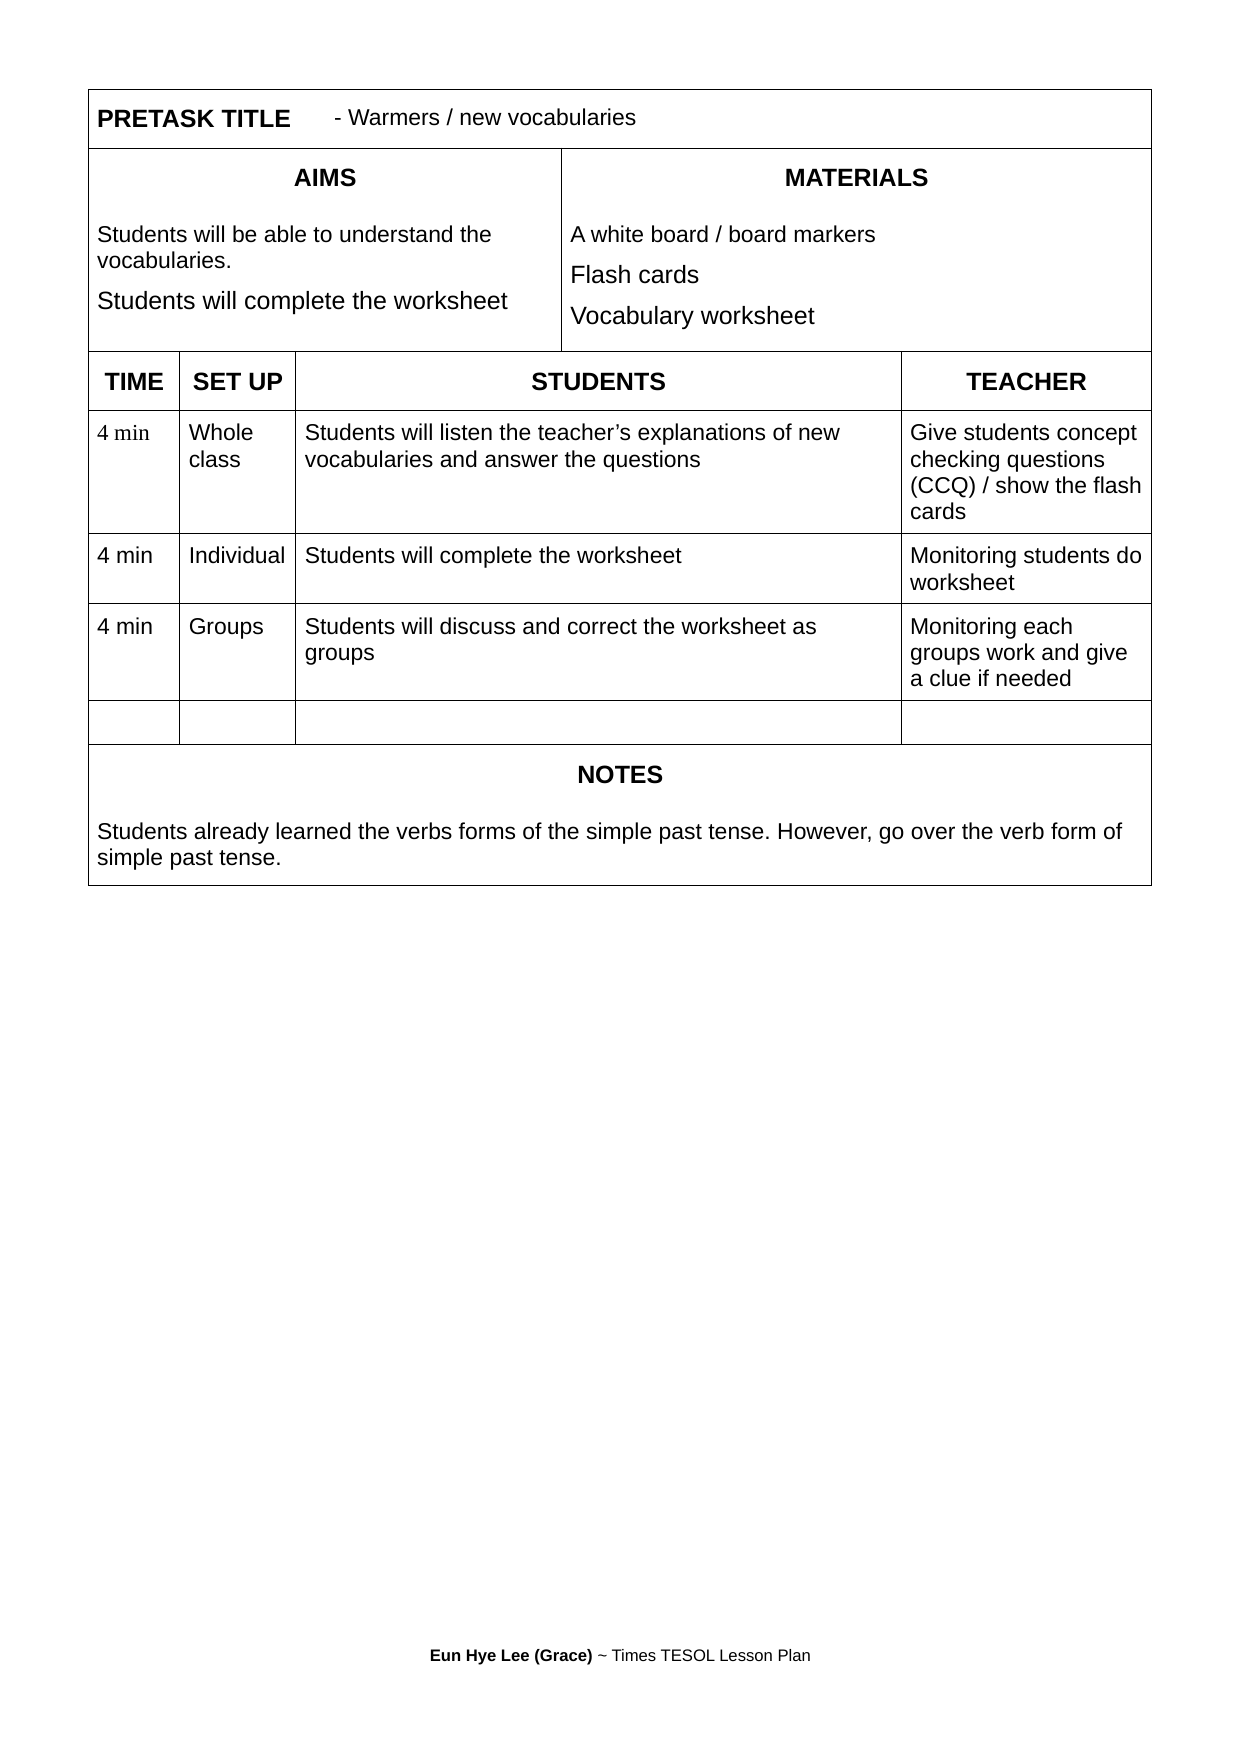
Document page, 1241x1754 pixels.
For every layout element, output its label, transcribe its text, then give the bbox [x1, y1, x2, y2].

table_cell Students will listen the teacher’s explanations of new vocabularies and answer the questions [296, 411, 901, 533]
table_cell MATERIALS [562, 149, 1151, 207]
table_cell Groups [180, 604, 295, 700]
table_cell STUDENTS [296, 352, 901, 410]
table_cell [89, 701, 179, 744]
table_header PRETASK TITLE [89, 90, 325, 148]
table_cell Whole class [180, 411, 295, 533]
table_cell [902, 701, 1151, 744]
table_cell 4 min [89, 604, 179, 700]
table_cell Monitoring each groups work and give a clue if needed [902, 604, 1151, 700]
table_cell Students will be able to understand the vocabularies. Students will complete the worksheet [89, 207, 561, 351]
table_cell Monitoring students do worksheet [902, 534, 1151, 603]
table_cell [296, 701, 901, 744]
table_cell Individual [180, 534, 295, 603]
table_cell TEACHER [902, 352, 1151, 410]
table_cell AIMS [89, 149, 561, 207]
table_cell Give students concept checking questions (CCQ) / show the flash cards [902, 411, 1151, 533]
table_cell Students already learned the verbs forms of the simple past tense. However, go over the verb form of simple past tense. [89, 803, 1151, 885]
table_cell Students will discuss and correct the worksheet as groups [296, 604, 901, 700]
table_cell Students will complete the worksheet [296, 534, 901, 603]
table_cell 4 min [89, 534, 179, 603]
table_cell NOTES [89, 745, 1151, 803]
table_cell TIME [89, 352, 179, 410]
table_header - Warmers / new vocabularies [325, 90, 1151, 148]
table_cell 4 min [89, 411, 179, 533]
table_cell A white board / board markers Flash cards Vocabulary worksheet [562, 207, 1151, 351]
table_cell [180, 701, 295, 744]
table_cell SET UP [180, 352, 295, 410]
